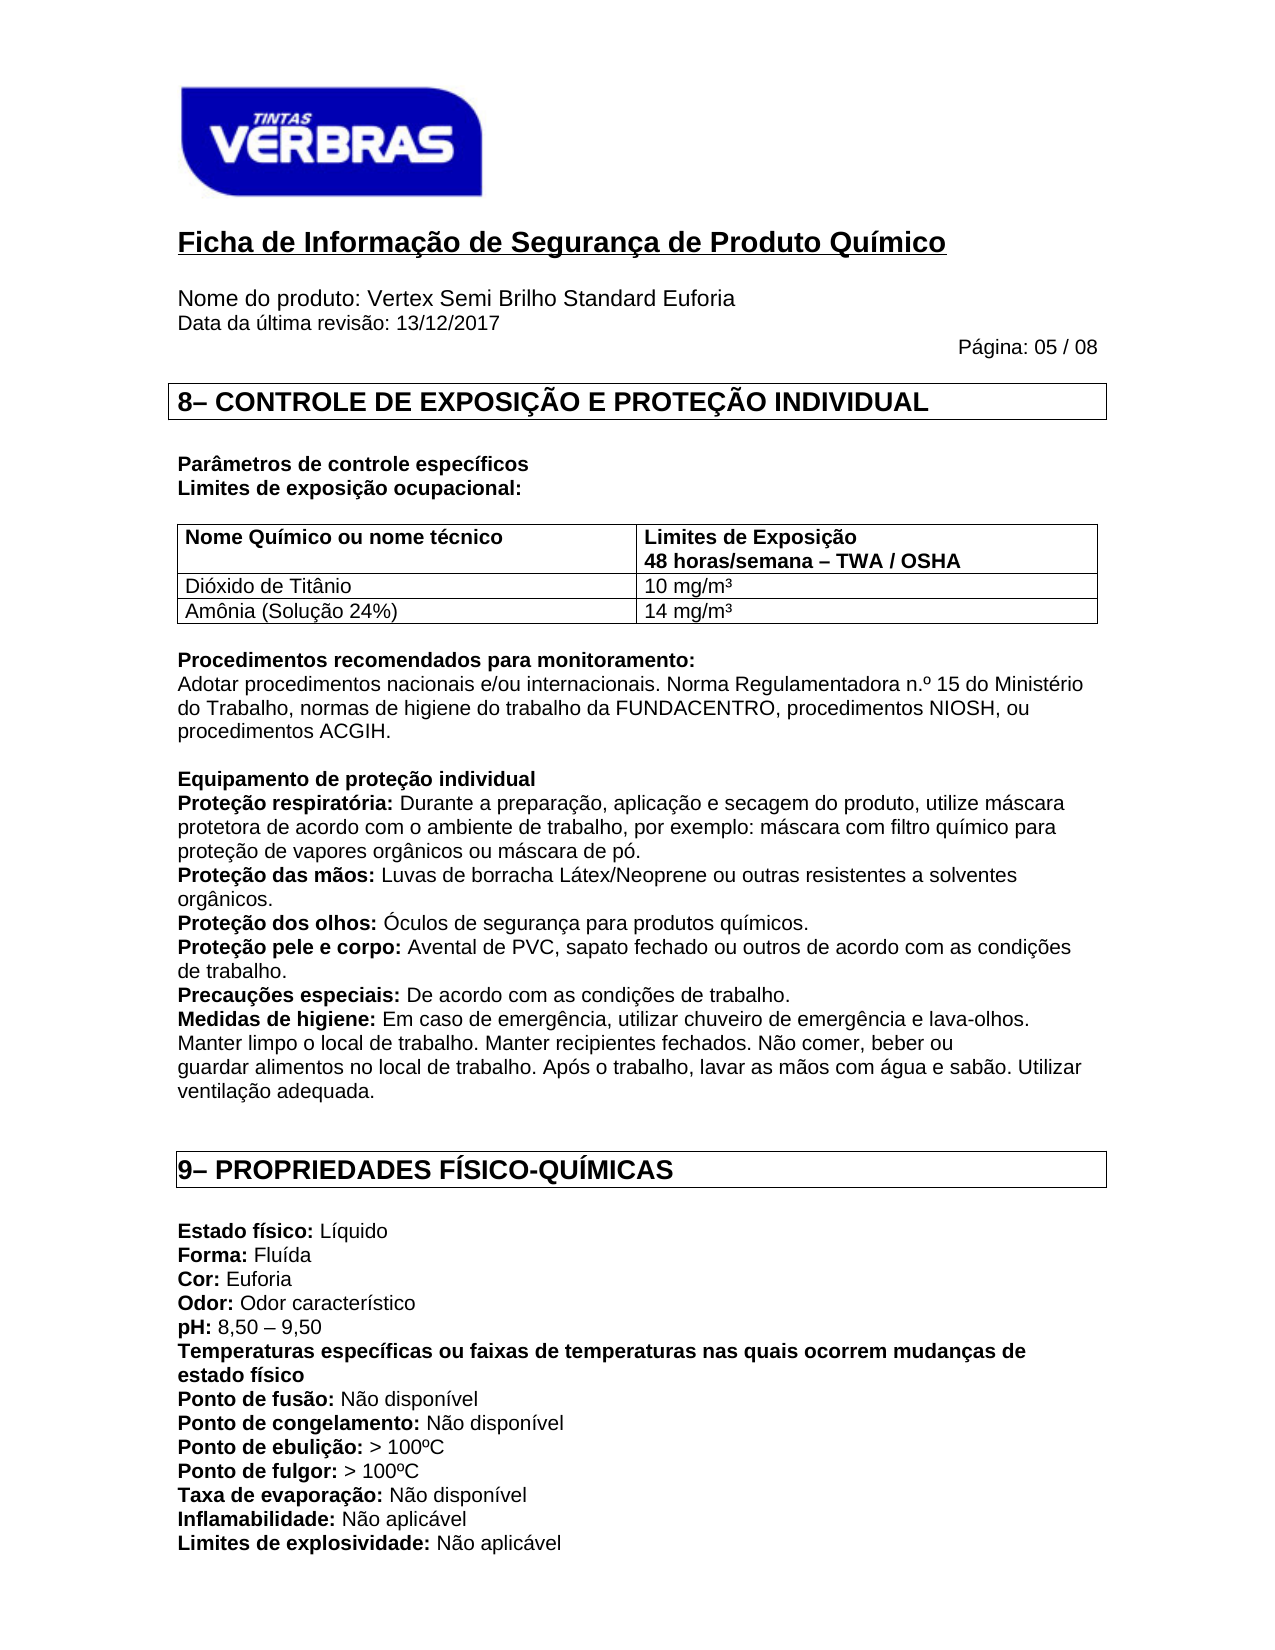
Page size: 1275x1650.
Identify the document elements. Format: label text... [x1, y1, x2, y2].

text Limites de explosividade: Não aplicável [177, 1531, 1098, 1555]
table_header Nome Químico ou nome técnico [178, 525, 636, 572]
text pH: 8,50 – 9,50 [177, 1315, 1098, 1339]
text Proteção respiratória: Durante a preparação, aplicação e secagem do produto, utilize máscara [177, 791, 1098, 815]
text Adotar procedimentos nacionais e/ou internacionais. Norma Regulamentadora n.º 15 do Ministério do Trabalho, normas de higiene do trabalho da FUNDACENTRO, procedimentos NIOSH, ou procedimentos ACGIH. [177, 671, 1098, 743]
text guardar alimentos no local de trabalho. Após o trabalho, lavar as mãos com água e sabão. Utilizar ventilação adequada. [177, 1055, 1098, 1103]
text Página: 05 / 08 [177, 335, 1098, 359]
text Forma: Fluída [177, 1243, 1098, 1267]
text Procedimentos recomendados para monitoramento: [177, 647, 1098, 671]
table_cell Dióxido de Titânio [178, 574, 636, 597]
text Proteção pele e corpo: Avental de PVC, sapato fechado ou outros de acordo com as condições de trabalho. [177, 935, 1098, 983]
table_header Limites de Exposição 48 horas/semana – TWA / OSHA [637, 525, 1097, 572]
text Ponto de ebulição: > 100ºC [177, 1435, 1098, 1459]
table_cell Amônia (Solução 24%) [178, 599, 636, 622]
text protetora de acordo com o ambiente de trabalho, por exemplo: máscara com filtro químico para proteção de vapores orgânicos ou máscara de pó. [177, 815, 1098, 863]
text Ponto de fusão: Não disponível [177, 1387, 1098, 1411]
text Proteção das mãos: Luvas de borracha Látex/Neoprene ou outras resistentes a solventes orgânicos. [177, 863, 1098, 911]
picture [177, 73, 487, 216]
text Medidas de higiene: Em caso de emergência, utilizar chuveiro de emergência e lava-olhos. Manter limpo o local de trabalho. Manter recipientes fechados. Não comer, beber ou [177, 1007, 1098, 1055]
text Taxa de evaporação: Não disponível [177, 1483, 1098, 1507]
text Cor: Euforia [177, 1267, 1098, 1291]
text Estado físico: Líquido [177, 1219, 1098, 1243]
text Parâmetros de controle específicos [177, 452, 1098, 476]
text 8– CONTROLE DE EXPOSIÇÃO E PROTEÇÃO INDIVIDUAL [169, 384, 1106, 419]
text Proteção dos olhos: Óculos de segurança para produtos químicos. [177, 911, 1098, 935]
text Ponto de fulgor: > 100ºC [177, 1459, 1098, 1483]
text Limites de exposição ocupacional: [177, 476, 1098, 499]
text 9– PROPRIEDADES FÍSICO-QUÍMICAS [177, 1152, 1106, 1187]
text Ponto de congelamento: Não disponível [177, 1411, 1098, 1435]
text Odor: Odor característico [177, 1291, 1098, 1315]
table_cell 10 mg/m³ [637, 574, 1097, 597]
text Temperaturas específicas ou faixas de temperaturas nas quais ocorrem mudanças de estado físico [177, 1339, 1098, 1387]
text Equipamento de proteção individual [177, 767, 1098, 791]
text Inflamabilidade: Não aplicável [177, 1507, 1098, 1531]
table_cell 14 mg/m³ [637, 599, 1097, 622]
text Precauções especiais: De acordo com as condições de trabalho. [177, 983, 1098, 1007]
